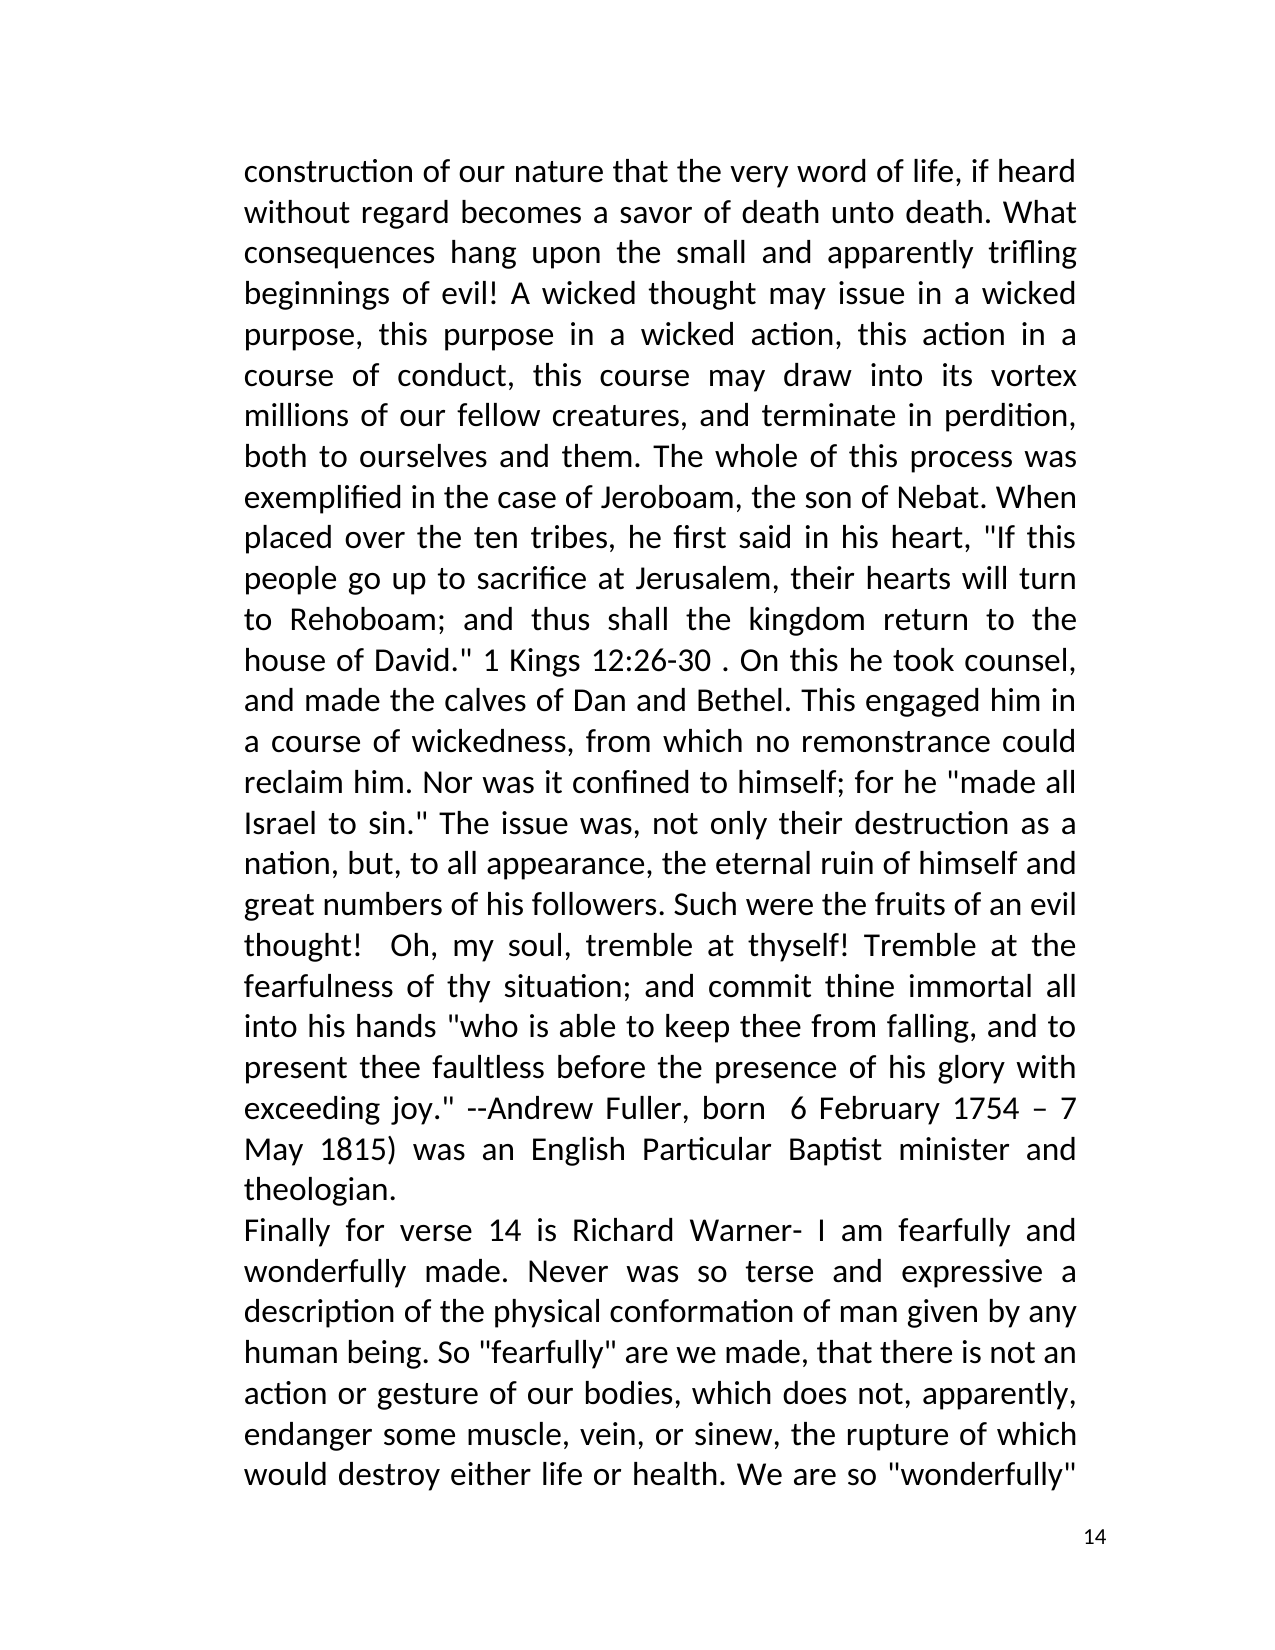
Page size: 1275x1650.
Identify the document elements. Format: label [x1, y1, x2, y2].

text [244, 150, 1078, 1209]
text [244, 1209, 1078, 1494]
